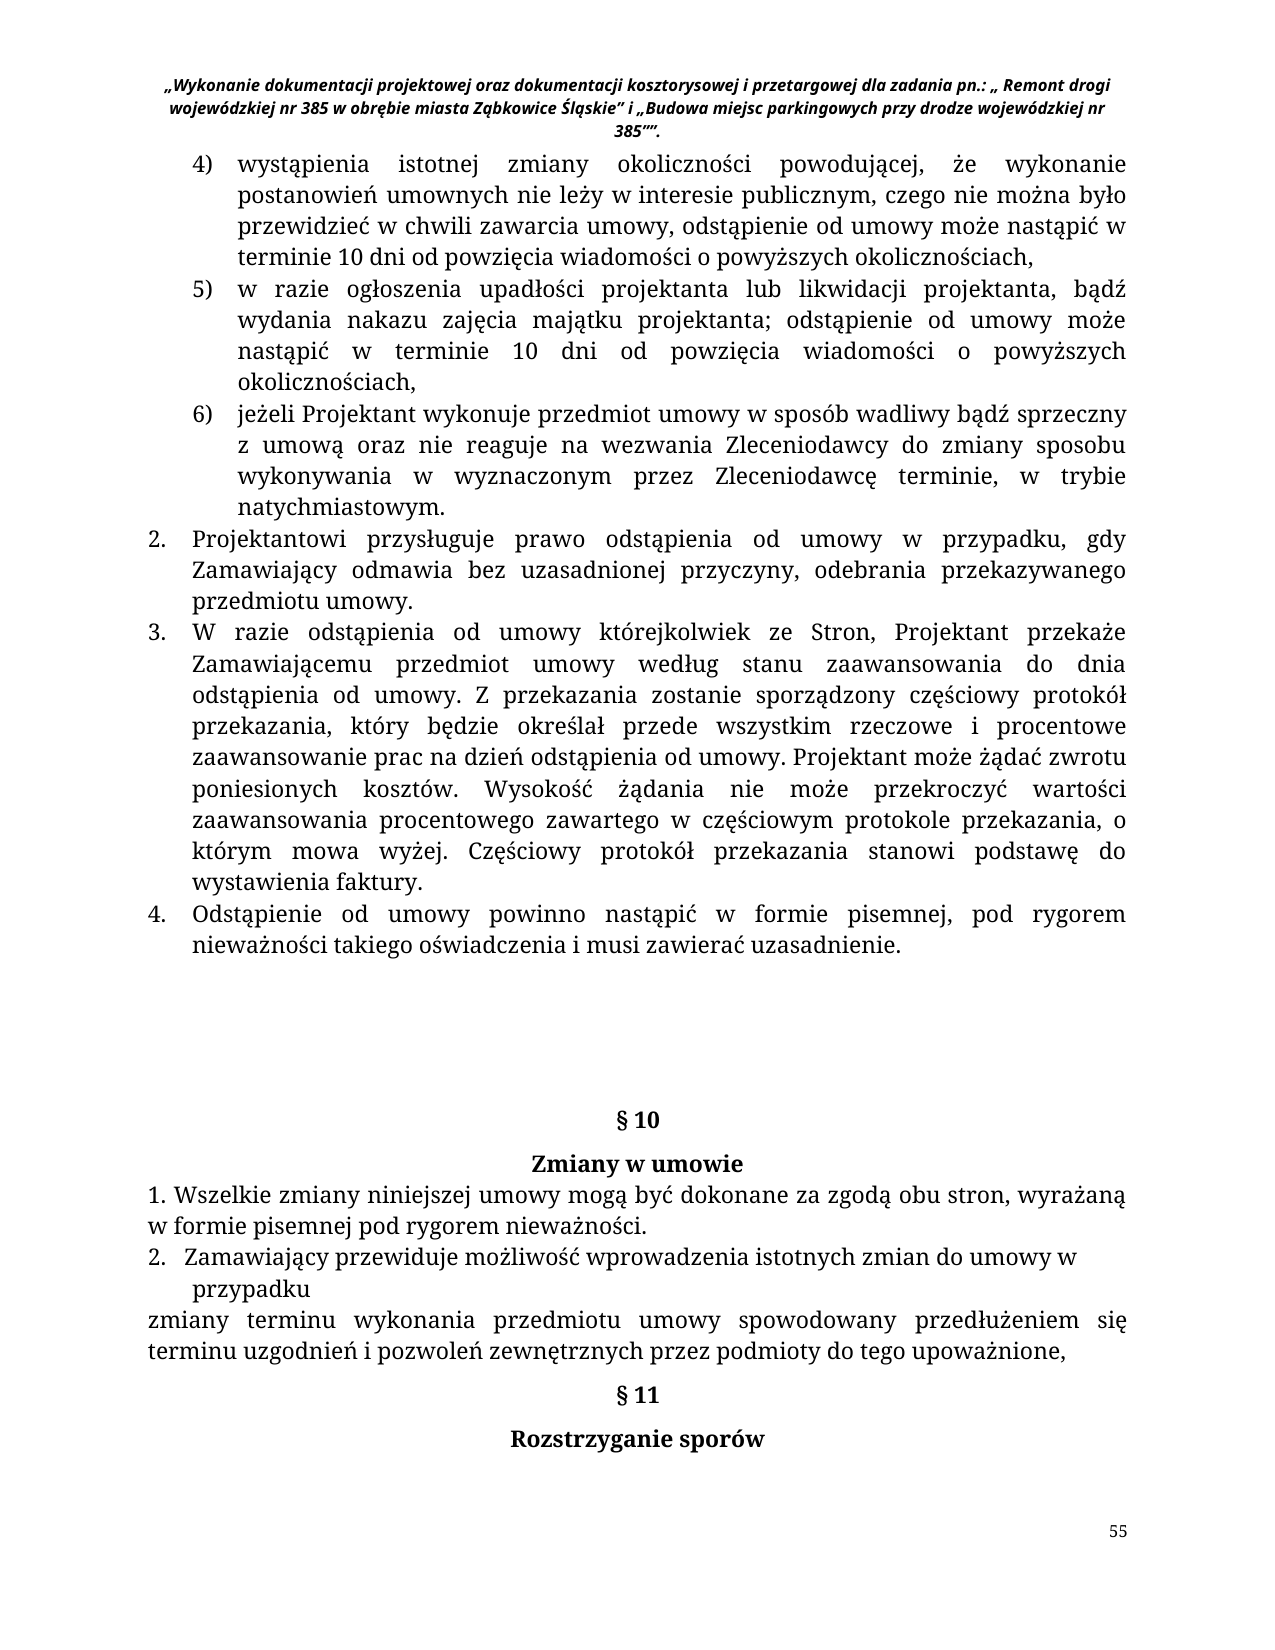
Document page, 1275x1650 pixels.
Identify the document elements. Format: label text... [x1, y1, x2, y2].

text 1. Zamawiającemu przysługuje prawo do odstąpienia od umowy, w przypadku: [148, 304, 1127, 335]
list w razie ogłoszenia upadłości projektanta lub likwidacji projektanta, bądź wydania nakazu zajęcia majątku projektanta; odstąpienie od umowy może nastąpić w terminie 10 dni od powzięcia wiadomości o powyższych okolicznościach, [192, 460, 1127, 585]
text § 10 [148, 1291, 1127, 1323]
text 1. Wszelkie zmiany niniejszej umowy mogą być dokonane za zgodą obu stron, wyrażaną w formie pisemnej pod rygorem nieważności. [148, 1366, 1127, 1429]
text 2. Projektantowi przysługuje prawo odstąpienia od umowy w przypadku, gdy Zamawiający odmawia bez uzasadnionej przyczyny, odebrania przekazywanego przedmiotu umowy. [148, 710, 1127, 804]
text 4. Odstąpienie od umowy powinno nastąpić w formie pisemnej, pod rygorem nieważności takiego oświadczenia i musi zawierać uzasadnienie. [148, 1085, 1127, 1148]
text 3. W razie odstąpienia od umowy którejkolwiek ze Stron, Projektant przekaże Zamawiającemu przedmiot umowy według stanu zaawansowania do dnia odstąpienia od umowy. Z przekazania zostanie sporządzony częściowy protokół przekazania, który będzie określał przede wszystkim rzeczowe i procentowe zaawansowanie prac na dzień odstąpienia od umowy. Projektant może żądać zwrotu poniesionych kosztów. Wysokość żądania nie może przekroczyć wartości zaawansowania procentowego zawartego w częściowym protokole przekazania, o którym mowa wyżej. Częściowy protokół przekazania stanowi podstawę do wystawienia faktury. [148, 804, 1127, 1085]
list wystąpienia istotnej zmiany okoliczności powodującej, że wykonanie postanowień umownych nie leży w interesie publicznym, czego nie można było przewidzieć w chwili zawarcia umowy, odstąpienie od umowy może nastąpić w terminie 10 dni od powzięcia wiadomości o powyższych okolicznościach, [192, 335, 1127, 460]
text 2. Zamawiający przewiduje możliwość wprowadzenia istotnych zmian do umowy w przypadku [148, 1429, 1127, 1491]
list jeżeli Projektant wykonuje przedmiot umowy w sposób wadliwy bądź sprzeczny z umową oraz nie reaguje na wezwania Zleceniodawcy do zmiany sposobu wykonywania w wyznaczonym przez Zleceniodawcę terminie, w trybie natychmiastowym. [192, 585, 1127, 710]
text Odstąpienie od umowy [148, 273, 1127, 304]
text Zmiany w umowie [148, 1335, 1127, 1366]
text § 9 [148, 241, 1127, 273]
list Projektant zobowiązany jest do usunięcia wad robót powstałych w wyniku wad w dokumentacji w ustalonym przez Strony terminie, a w przypadku gdy ich nie usunie, poniesie koszty powstałej szkody. [154, 148, 1127, 241]
